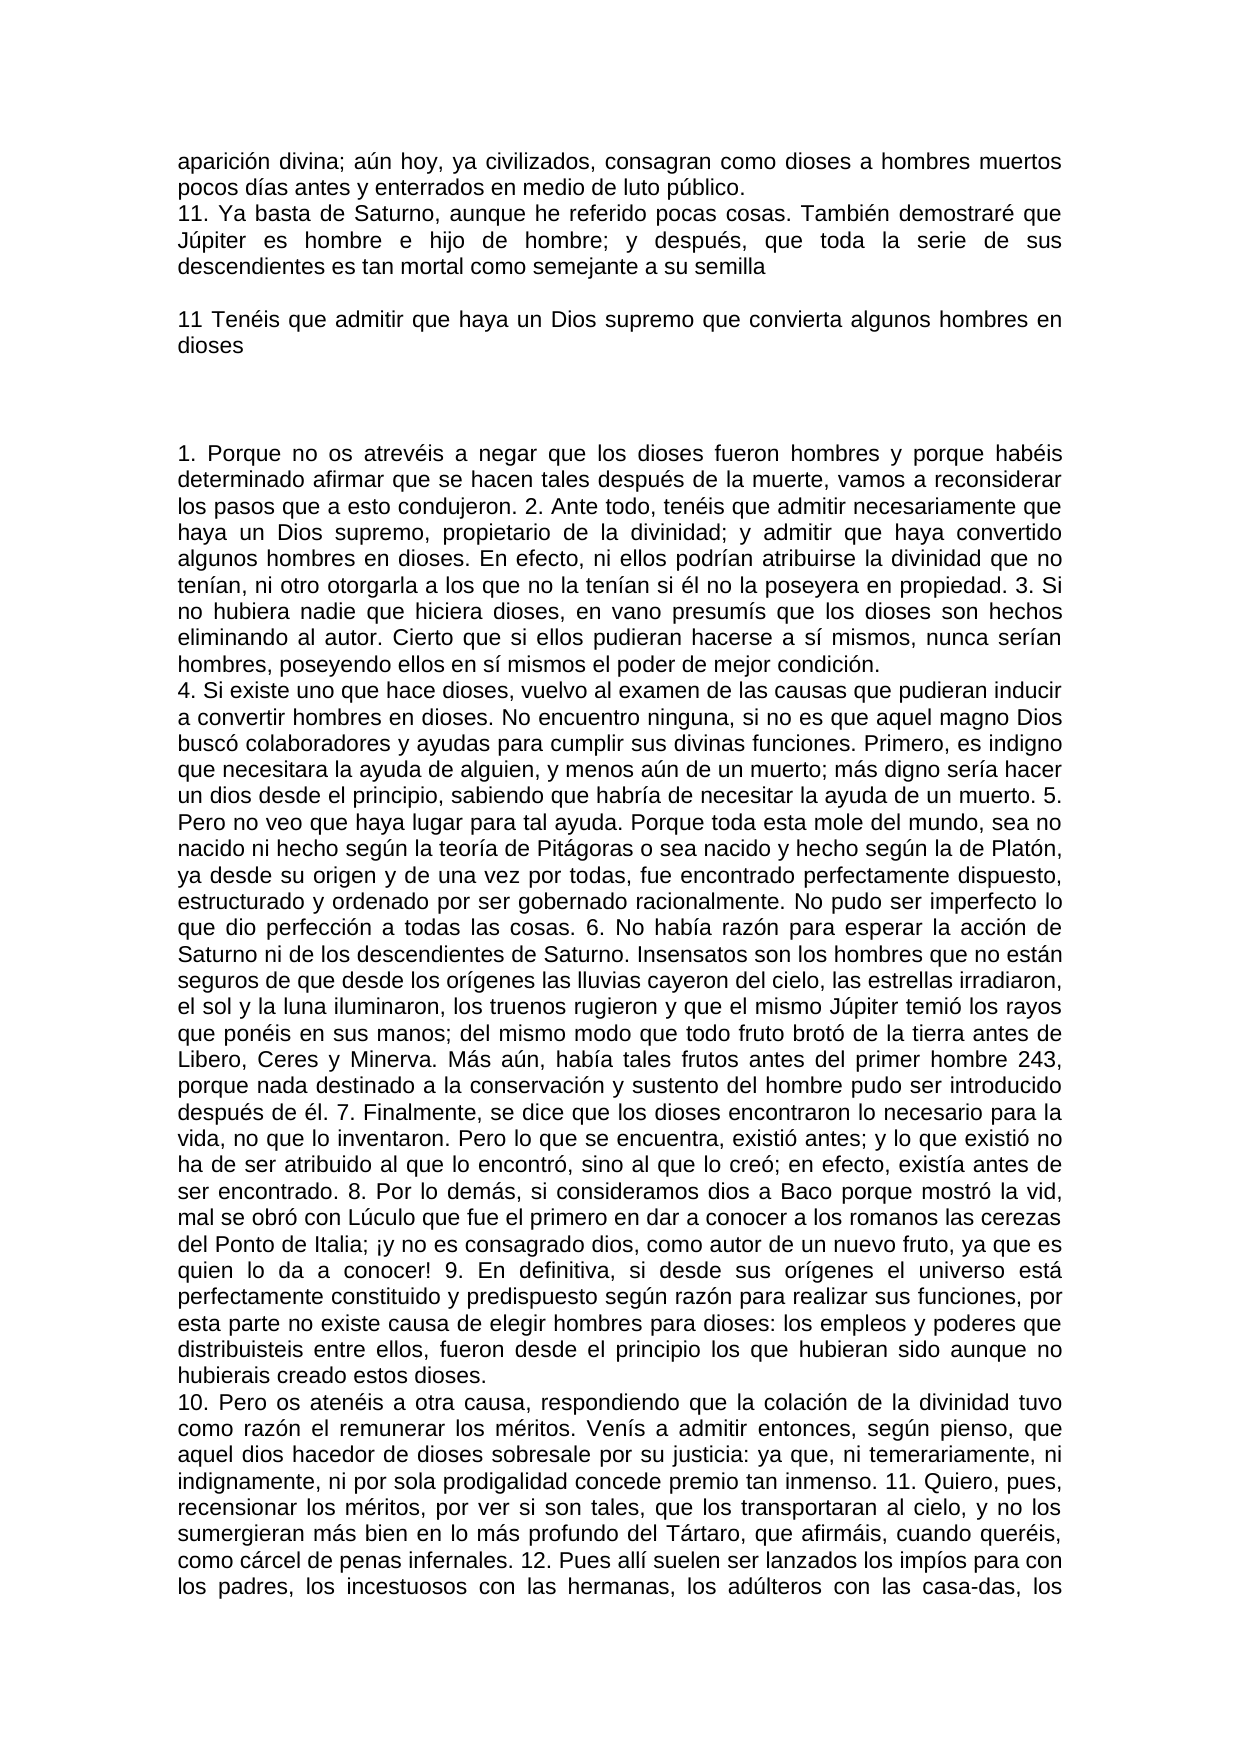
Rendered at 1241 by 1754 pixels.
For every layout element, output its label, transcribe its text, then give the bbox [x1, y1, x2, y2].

text 11. Ya basta de Saturno, aunque he referido pocas cosas. También demostraré que Júpiter es hombre e hijo de hombre; y después, que toda la serie de sus descendientes es tan mortal como semejante a su semilla [177, 200, 1063, 279]
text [177, 148, 1063, 200]
text 4. Si existe uno que hace dioses, vuelvo al examen de las causas que pudieran inducir a convertir hombres en dioses. No encuentro ninguna, si no es que aquel magno Dios buscó colaboradores y ayudas para cumplir sus divinas funciones. Primero, es indigno que necesitara la ayuda de alguien, y menos aún de un muerto; más digno sería hacer un dios desde el principio, sabiendo que habría de necesitar la ayuda de un muerto. 5. Pero no veo que haya lugar para tal ayuda. Porque toda esta mole del mundo, sea no nacido ni hecho según la teoría de Pitágoras o sea nacido y hecho según la de Platón, ya desde su origen y de una vez por todas, fue encontrado perfectamente dispuesto, estructurado y ordenado por ser gobernado racionalmente. No pudo ser imperfecto lo que dio perfección a todas las cosas. 6. No había razón para esperar la acción de Saturno ni de los descendientes de Saturno. Insensatos son los hombres que no están seguros de que desde los orígenes las lluvias cayeron del cielo, las estrellas irradiaron, el sol y la luna iluminaron, los truenos rugieron y que el mismo Júpiter temió los rayos que ponéis en sus manos; del mismo modo que todo fruto brotó de la tierra antes de Libero, Ceres y Minerva. Más aún, había tales frutos antes del primer hombre 243, porque nada destinado a la conservación y sustento del hombre pudo ser introducido después de él. 7. Finalmente, se dice que los dioses encontraron lo necesario para la vida, no que lo inventaron. Pero lo que se encuentra, existió antes; y lo que existió no ha de ser atribuido al que lo encontró, sino al que lo creó; en efecto, existía antes de ser encontrado. 8. Por lo demás, si consideramos dios a Baco porque mostró la vid, mal se obró con Lúculo que fue el primero en dar a conocer a los romanos las cerezas del Ponto de Italia; ¡y no es consagrado dios, como autor de un nuevo fruto, ya que es quien lo da a conocer! 9. En definitiva, si desde sus orígenes el universo está perfectamente constituido y predispuesto según razón para realizar sus funciones, por esta parte no existe causa de elegir hombres para dioses: los empleos y poderes que distribuisteis entre ellos, fueron desde el principio los que hubieran sido aunque no hubierais creado estos dioses. [177, 677, 1063, 1389]
text 11 Tenéis que admitir que haya un Dios supremo que convierta algunos hombres en dioses [177, 306, 1063, 358]
text 1. Porque no os atrevéis a negar que los dioses fueron hombres y porque habéis determinado afirmar que se hacen tales después de la muerte, vamos a reconsiderar los pasos que a esto condujeron. 2. Ante todo, tenéis que admitir necesariamente que haya un Dios supremo, propietario de la divinidad; y admitir que haya convertido algunos hombres en dioses. En efecto, ni ellos podrían atribuirse la divinidad que no tenían, ni otro otorgarla a los que no la tenían si él no la poseyera en propiedad. 3. Si no hubiera nadie que hiciera dioses, en vano presumís que los dioses son hechos eliminando al autor. Cierto que si ellos pudieran hacerse a sí mismos, nunca serían hombres, poseyendo ellos en sí mismos el poder de mejor condición. [177, 440, 1063, 677]
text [177, 1389, 1063, 1599]
